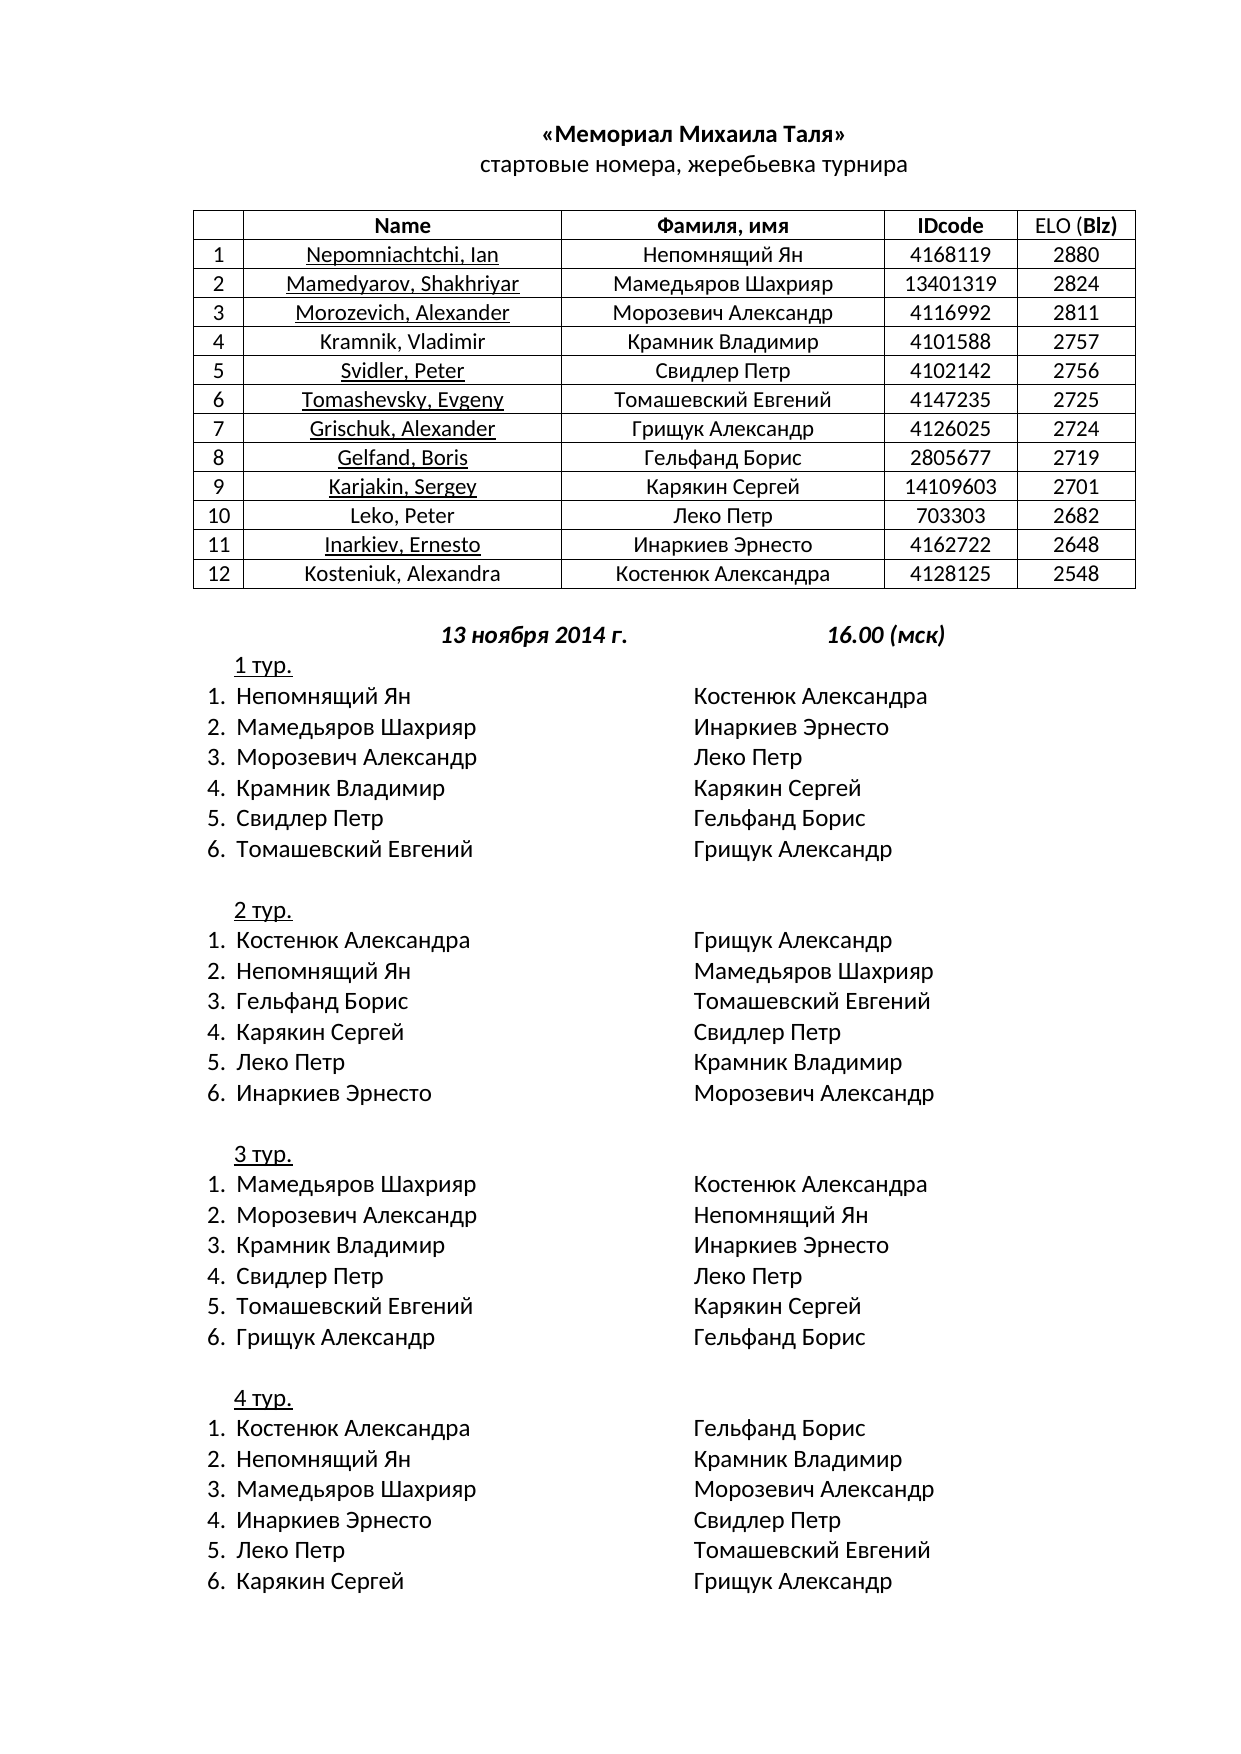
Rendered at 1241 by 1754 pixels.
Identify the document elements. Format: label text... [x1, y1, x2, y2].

list Леко Петр Крамник Владимир [207, 1046, 1152, 1077]
table_cell Томашевский Евгений [562, 385, 884, 413]
list Мамедьяров Шахрияр Инаркиев Эрнесто [207, 711, 1152, 741]
list Томашевский Евгений Грищук Александр [207, 833, 1152, 863]
table_cell Tomashevsky, Evgeny [244, 385, 561, 413]
table_cell 2811 [1018, 298, 1135, 326]
table_cell 4162722 [885, 530, 1017, 558]
table_cell 4101588 [885, 327, 1017, 355]
table_header [194, 211, 243, 239]
table_header Фамиля, имя [562, 211, 884, 239]
table_cell 2725 [1018, 385, 1135, 413]
table_cell 4168119 [885, 240, 1017, 268]
table_cell 4116992 [885, 298, 1017, 326]
table_cell 8 [194, 443, 243, 471]
list Гельфанд Борис Томашевский Евгений [207, 985, 1152, 1016]
table_cell 13401319 [885, 269, 1017, 297]
table_cell Karjakin, Sergey [244, 472, 561, 500]
text 13 ноября 2014 г. 16.00 (мск) [177, 619, 1152, 649]
table_cell 2 [194, 269, 243, 297]
table_cell 2724 [1018, 414, 1135, 442]
table_cell Gelfand, Boris [244, 443, 561, 471]
table_cell 2824 [1018, 269, 1135, 297]
table_cell Мамедьяров Шахрияр [562, 269, 884, 297]
table_cell Svidler, Peter [244, 356, 561, 384]
list Инаркиев Эрнесто Свидлер Петр [207, 1504, 1152, 1535]
text 3 тур. [177, 1138, 1152, 1168]
table_cell 2682 [1018, 501, 1135, 529]
list Морозевич Александр Леко Петр [207, 741, 1152, 772]
table_cell 1 [194, 240, 243, 268]
table_cell 7 [194, 414, 243, 442]
list Непомнящий Ян Мамедьяров Шахрияр [207, 955, 1152, 985]
table_cell 2756 [1018, 356, 1135, 384]
table_cell Grischuk, Alexander [244, 414, 561, 442]
table_cell 4147235 [885, 385, 1017, 413]
table_cell 2648 [1018, 530, 1135, 558]
list Непомнящий Ян Костенюк Александра [207, 680, 1152, 711]
table_cell 11 [194, 530, 243, 558]
table_cell 3 [194, 298, 243, 326]
table_cell Костенюк Александра [562, 560, 884, 587]
table_cell 14109603 [885, 472, 1017, 500]
table_cell Леко Петр [562, 501, 884, 529]
table_cell 2701 [1018, 472, 1135, 500]
text 1 тур. [177, 649, 1152, 680]
list Карякин Сергей Грищук Александр [207, 1565, 1152, 1596]
table_cell Гельфанд Борис [562, 443, 884, 471]
list Костенюк Александра Гельфанд Борис [207, 1413, 1152, 1443]
table_cell Morozevich, Alexander [244, 298, 561, 326]
list Инаркиев Эрнесто Морозевич Александр [207, 1077, 1152, 1107]
table_cell Mamedyarov, Shakhriyar [244, 269, 561, 297]
table_cell 2548 [1018, 560, 1135, 587]
table_cell 4102142 [885, 356, 1017, 384]
table_cell Свидлер Петр [562, 356, 884, 384]
table_cell Kramnik, Vladimir [244, 327, 561, 355]
table_header ELO (Blz) [1018, 211, 1135, 239]
text 4 тур. [177, 1382, 1152, 1413]
list Свидлер Петр Гельфанд Борис [207, 802, 1152, 833]
table_cell Leko, Peter [244, 501, 561, 529]
table_cell Инаркиев Эрнесто [562, 530, 884, 558]
table_cell 2805677 [885, 443, 1017, 471]
table_cell 4 [194, 327, 243, 355]
table_cell Грищук Александр [562, 414, 884, 442]
table_cell Карякин Сергей [562, 472, 884, 500]
list Свидлер Петр Леко Петр [207, 1260, 1152, 1291]
list Грищук Александр Гельфанд Борис [207, 1321, 1152, 1352]
table_cell 2880 [1018, 240, 1135, 268]
table_cell 9 [194, 472, 243, 500]
list Томашевский Евгений Карякин Сергей [207, 1291, 1152, 1321]
table_cell 4126025 [885, 414, 1017, 442]
text «Мемориал Михаила Таля» [236, 118, 1152, 149]
table_cell Непомнящий Ян [562, 240, 884, 268]
list Карякин Сергей Свидлер Петр [207, 1016, 1152, 1046]
list Непомнящий Ян Крамник Владимир [207, 1443, 1152, 1474]
table_cell 10 [194, 501, 243, 529]
table_cell Nepomniachtchi, Ian [244, 240, 561, 268]
table_cell 703303 [885, 501, 1017, 529]
list Крамник Владимир Карякин Сергей [207, 772, 1152, 802]
text 2 тур. [177, 894, 1152, 924]
table_cell 4128125 [885, 560, 1017, 587]
list Мамедьяров Шахрияр Костенюк Александра [207, 1168, 1152, 1199]
list Морозевич Александр Непомнящий Ян [207, 1199, 1152, 1229]
table_header IDcode [885, 211, 1017, 239]
text стартовые номера, жеребьевка турнира [236, 149, 1152, 179]
table_cell Морозевич Александр [562, 298, 884, 326]
table_cell 12 [194, 560, 243, 587]
table_cell 2757 [1018, 327, 1135, 355]
table_cell Inarkiev, Ernesto [244, 530, 561, 558]
table_cell Крамник Владимир [562, 327, 884, 355]
list Крамник Владимир Инаркиев Эрнесто [207, 1229, 1152, 1260]
table_cell 2719 [1018, 443, 1135, 471]
list Мамедьяров Шахрияр Морозевич Александр [207, 1474, 1152, 1504]
list Леко Петр Томашевский Евгений [207, 1535, 1152, 1565]
table_header Name [244, 211, 561, 239]
list Костенюк Александра Грищук Александр [207, 924, 1152, 955]
table_cell 6 [194, 385, 243, 413]
table_cell Kosteniuk, Alexandra [244, 560, 561, 587]
table_cell 5 [194, 356, 243, 384]
